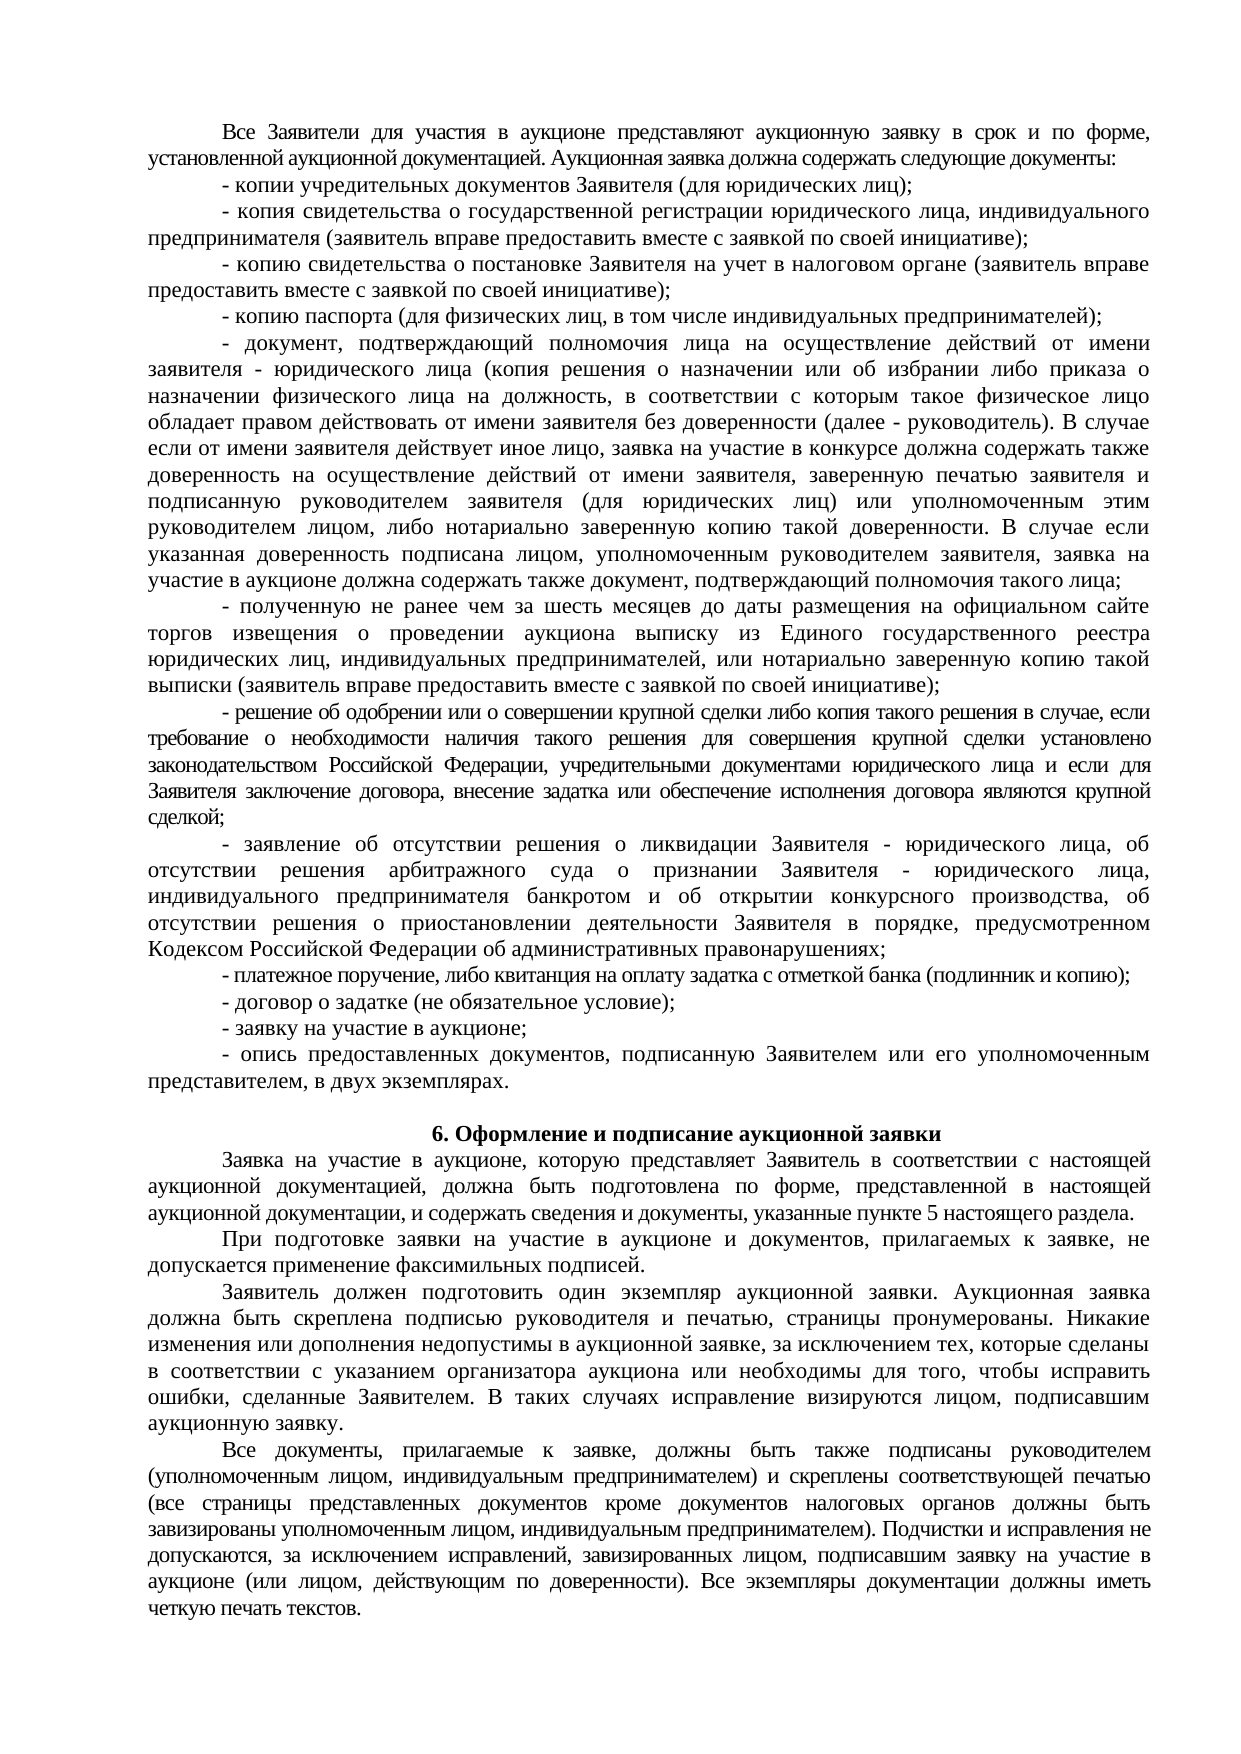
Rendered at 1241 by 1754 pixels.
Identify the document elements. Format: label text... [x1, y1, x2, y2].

text - заявление об отсутствии решения о ликвидации Заявителя - юридического лица, об отсутствии решения арбитражного суда о признании Заявителя - юридического лица, индивидуального предпринимателя банкротом и об открытии конкурсного производства, об отсутствии решения о приостановлении деятельности Заявителя в порядке, предусмотренном Кодексом Российской Федерации об административных правонарушениях; [148, 830, 1152, 961]
text - опись предоставленных документов, подписанную Заявителем или его уполномоченным представителем, в двух экземплярах. [148, 1041, 1152, 1093]
text Заявитель должен подготовить один экземпляр аукционной заявки. Аукционная заявка должна быть скреплена подписью руководителя и печатью, страницы пронумерованы. Никакие изменения или дополнения недопустимы в аукционной заявке, за исключением тех, которые сделаны в соответствии с указанием организатора аукциона или необходимы для того, чтобы исправить ошибки, сделанные Заявителем. В таких случаях исправление визируются лицом, подписавшим аукционную заявку. [148, 1278, 1152, 1436]
text - решение об одобрении или о совершении крупной сделки либо копия такого решения в случае, если требование о необходимости наличия такого решения для совершения крупной сделки установлено законодательством Российской Федерации, учредительными документами юридического лица и если для Заявителя заключение договора, внесение задатка или обеспечение исполнения договора являются крупной сделкой; [148, 698, 1152, 830]
text - договор о задатке (не обязательное условие); [148, 988, 1152, 1014]
text 6. Оформление и подписание аукционной заявки [148, 1119, 1152, 1146]
text При подготовке заявки на участие в аукционе и документов, прилагаемых к заявке, не допускается применение факсимильных подписей. [148, 1225, 1152, 1278]
text - платежное поручение, либо квитанция на оплату задатка с отметкой банка (подлинник и копию); [148, 961, 1152, 988]
text - полученную не ранее чем за шесть месяцев до даты размещения на официальном сайте торгов извещения о проведении аукциона выписку из Единого государственного реестра юридических лиц, индивидуальных предпринимателей, или нотариально заверенную копию такой выписки (заявитель вправе предоставить вместе с заявкой по своей инициативе); [148, 592, 1152, 698]
text Все документы, прилагаемые к заявке, должны быть также подписаны руководителем (уполномоченным лицом, индивидуальным предпринимателем) и скреплены соответствующей печатью (все страницы представленных документов кроме документов налоговых органов должны быть завизированы уполномоченным лицом, индивидуальным предпринимателем). Подчистки и исправления не допускаются, за исключением исправлений, завизированных лицом, подписавшим заявку на участие в аукционе (или лицом, действующим по доверенности). Все экземпляры документации должны иметь четкую печать текстов. [148, 1436, 1152, 1620]
text - копии учредительных документов Заявителя (для юридических лиц); [148, 171, 1152, 197]
text - копию свидетельства о постановке Заявителя на учет в налоговом органе (заявитель вправе предоставить вместе с заявкой по своей инициативе); [148, 250, 1152, 303]
text - копия свидетельства о государственной регистрации юридического лица, индивидуального предпринимателя (заявитель вправе предоставить вместе с заявкой по своей инициативе); [148, 197, 1152, 250]
list Заявка на участие в аукционе, которую представляет Заявитель в соответствии с настоящей аукционной документацией, должна быть подготовлена по форме, представленной в настоящей аукционной документации, и содержать сведения и документы, указанные пункте 5 настоящего раздела. [148, 1146, 1152, 1225]
text Все Заявители для участия в аукционе представляют аукционную заявку в срок и по форме, установленной аукционной документацией. Аукционная заявка должна содержать следующие документы: [148, 118, 1152, 171]
text - копию паспорта (для физических лиц, в том числе индивидуальных предпринимателей); [148, 303, 1152, 329]
text - документ, подтверждающий полномочия лица на осуществление действий от имени заявителя - юридического лица (копия решения о назначении или об избрании либо приказа о назначении физического лица на должность, в соответствии с которым такое физическое лицо обладает правом действовать от имени заявителя без доверенности (далее - руководитель). В случае если от имени заявителя действует иное лицо, заявка на участие в конкурсе должна содержать также доверенность на осуществление действий от имени заявителя, заверенную печатью заявителя и подписанную руководителем заявителя (для юридических лиц) или уполномоченным этим руководителем лицом, либо нотариально заверенную копию такой доверенности. В случае если указанная доверенность подписана лицом, уполномоченным руководителем заявителя, заявка на участие в аукционе должна содержать также документ, подтверждающий полномочия такого лица; [148, 329, 1152, 592]
text - заявку на участие в аукционе; [148, 1014, 1152, 1041]
